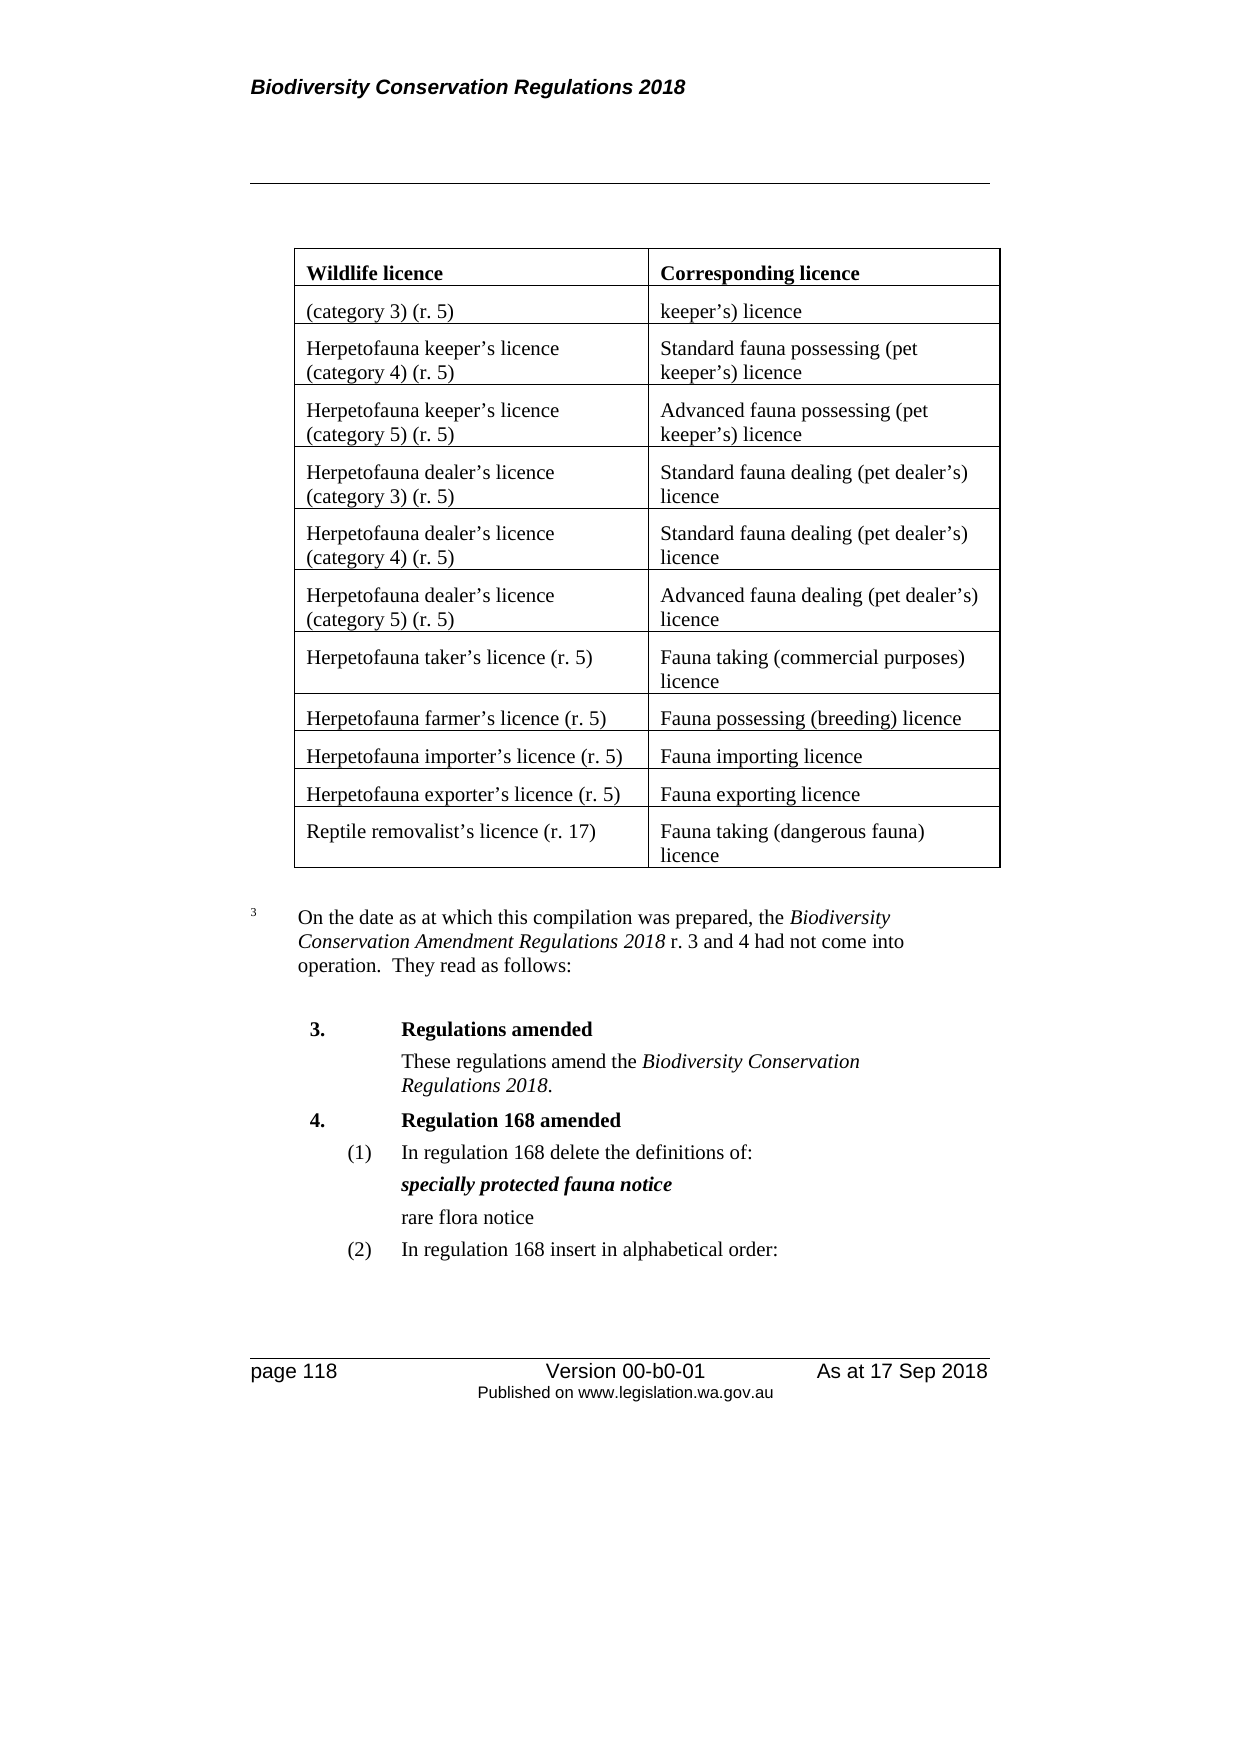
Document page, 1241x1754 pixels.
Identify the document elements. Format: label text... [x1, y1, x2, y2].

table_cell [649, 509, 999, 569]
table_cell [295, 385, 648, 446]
text 3 On the date as at which this compilation was prepared, the Biodiversity Conservation Amendment Regulations 2018 r. 3 and 4 had not come into operation. They read as follows: [250, 905, 990, 977]
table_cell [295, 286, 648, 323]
subtitle 4. Regulation 168 amended [309, 1108, 960, 1132]
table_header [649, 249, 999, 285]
subtitle 3. Regulations amended [309, 1017, 960, 1041]
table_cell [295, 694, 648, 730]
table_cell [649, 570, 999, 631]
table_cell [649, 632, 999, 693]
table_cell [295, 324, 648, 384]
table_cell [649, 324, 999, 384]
list specially protected fauna notice [401, 1172, 990, 1196]
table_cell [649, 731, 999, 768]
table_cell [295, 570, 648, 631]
text These regulations amend the Biodiversity Conservation Regulations 2018. [312, 1049, 960, 1097]
list rare flora notice [401, 1205, 990, 1229]
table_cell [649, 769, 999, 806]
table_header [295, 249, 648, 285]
text (2) In regulation 168 insert in alphabetical order: [312, 1237, 960, 1261]
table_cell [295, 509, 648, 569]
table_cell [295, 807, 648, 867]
text (1) In regulation 168 delete the definitions of: [312, 1140, 960, 1164]
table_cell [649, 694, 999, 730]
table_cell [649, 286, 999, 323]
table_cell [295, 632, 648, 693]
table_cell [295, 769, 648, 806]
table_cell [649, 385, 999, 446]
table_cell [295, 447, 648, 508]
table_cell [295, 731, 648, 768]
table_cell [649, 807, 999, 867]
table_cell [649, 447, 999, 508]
